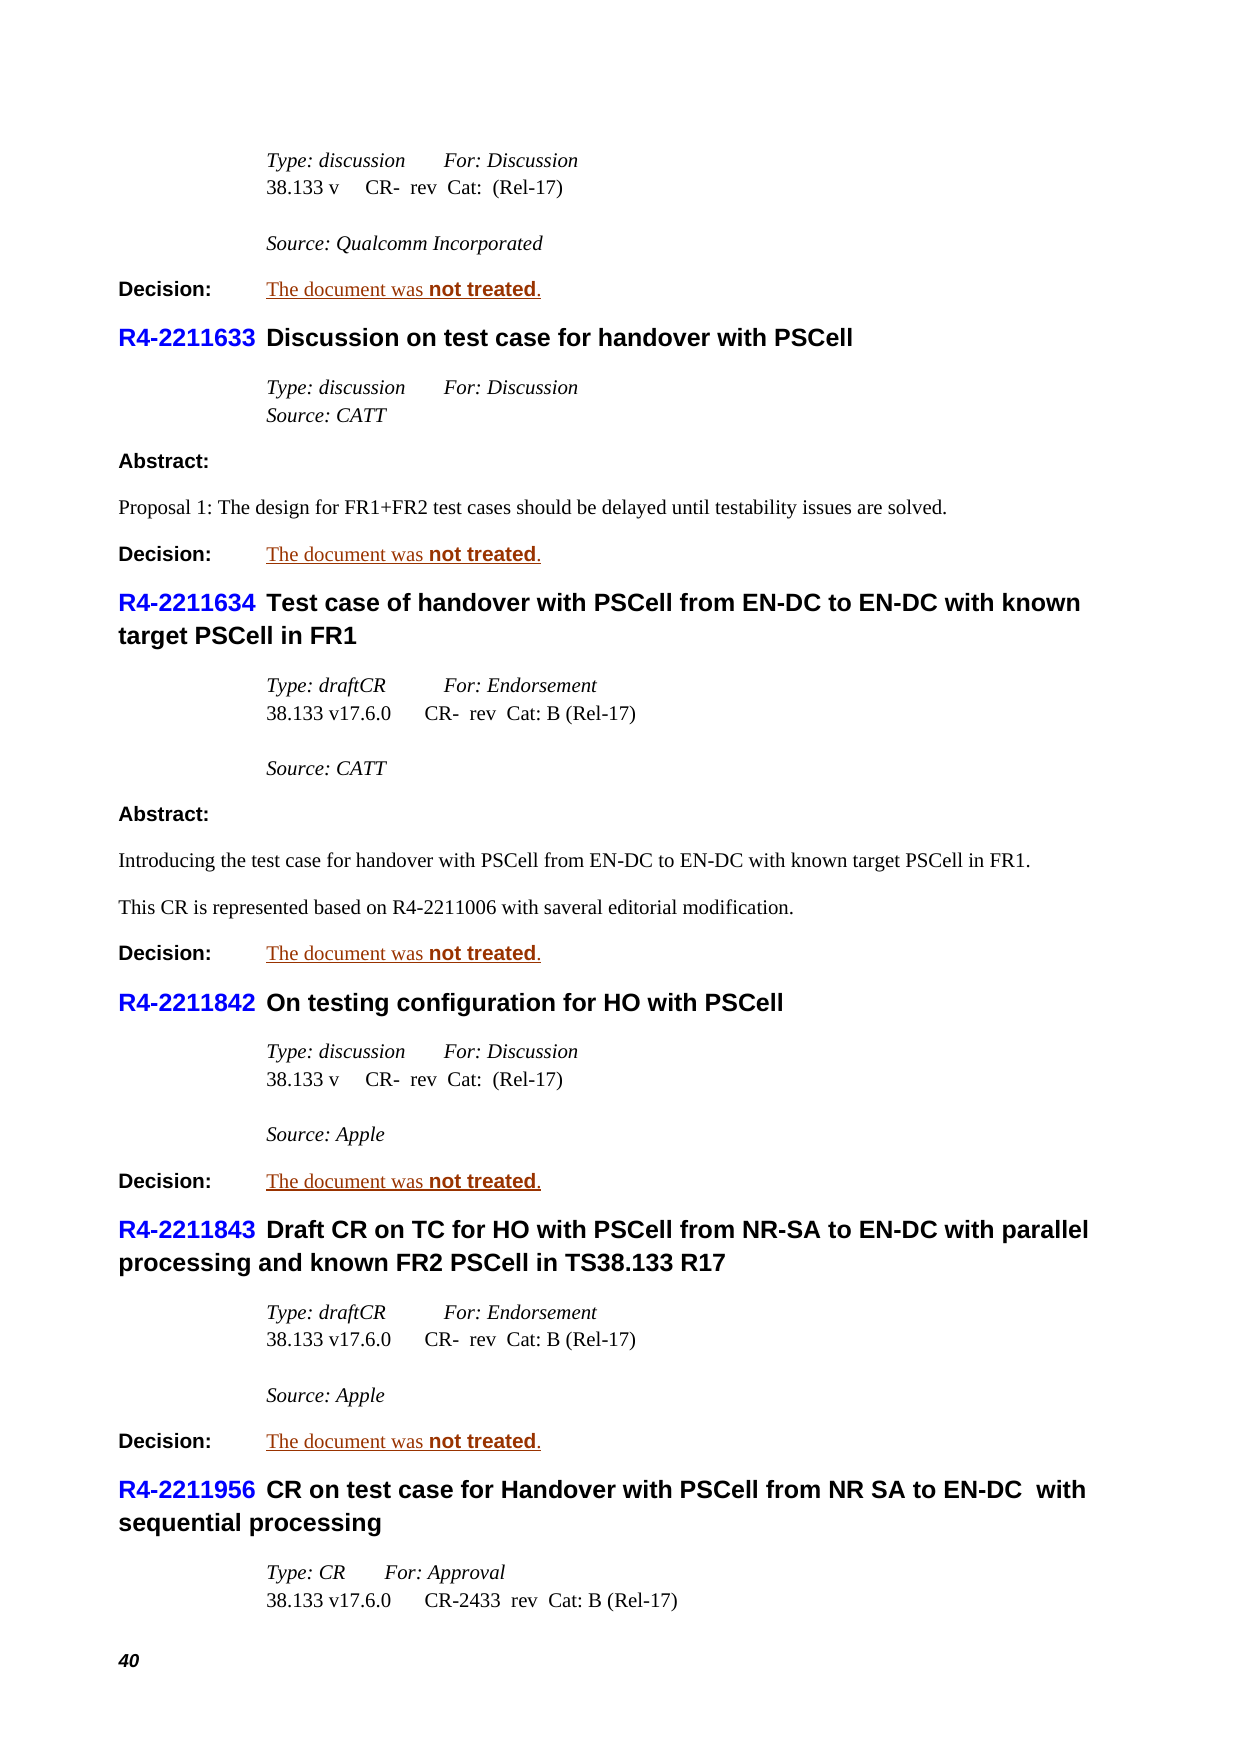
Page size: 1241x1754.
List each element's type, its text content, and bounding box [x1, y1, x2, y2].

text Type: draftCR For: Endorsement 38.133 v17.6.0 CR- rev Cat: B (Rel-17) Source: CATT [118, 673, 1122, 780]
text Abstract: [118, 449, 1122, 473]
text Decision: The document was not treated. [118, 277, 1122, 301]
text R4-2211633 Discussion on test case for handover with PSCell [118, 323, 1122, 352]
text Decision: The document was not treated. [118, 1168, 1122, 1193]
text Type: discussion For: Discussion Source: CATT [118, 375, 1122, 427]
text This CR is represented based on R4-2211006 with saveral editorial modification. [118, 895, 1122, 919]
text R4-2211842 On testing configuration for HO with PSCell [118, 987, 1122, 1016]
text Decision: The document was not treated. [118, 1429, 1122, 1453]
text Type: discussion For: Discussion 38.133 v CR- rev Cat: (Rel-17) Source: Qualcomm Incorporated [118, 148, 1122, 254]
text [118, 1560, 1122, 1612]
text Introducing the test case for handover with PSCell from EN-DC to EN-DC with known target PSCell in FR1. [118, 848, 1122, 872]
text Abstract: [118, 802, 1122, 826]
text Decision: The document was not treated. [118, 941, 1122, 965]
text R4-2211634 Test case of handover with PSCell from EN-DC to EN-DC with known target PSCell in FR1 [118, 588, 1122, 650]
text Type: draftCR For: Endorsement 38.133 v17.6.0 CR- rev Cat: B (Rel-17) Source: Apple [118, 1300, 1122, 1407]
text R4-2211843 Draft CR on TC for HO with PSCell from NR-SA to EN-DC with parallel processing and known FR2 PSCell in TS38.133 R17 [118, 1215, 1122, 1277]
text Proposal 1: The design for FR1+FR2 test cases should be delayed until testability issues are solved. [118, 495, 1122, 519]
text Decision: The document was not treated. [118, 542, 1122, 566]
text R4-2211956 CR on test case for Handover with PSCell from NR SA to EN-DC with sequential processing [118, 1475, 1122, 1537]
text Type: discussion For: Discussion 38.133 v CR- rev Cat: (Rel-17) Source: Apple [118, 1039, 1122, 1146]
